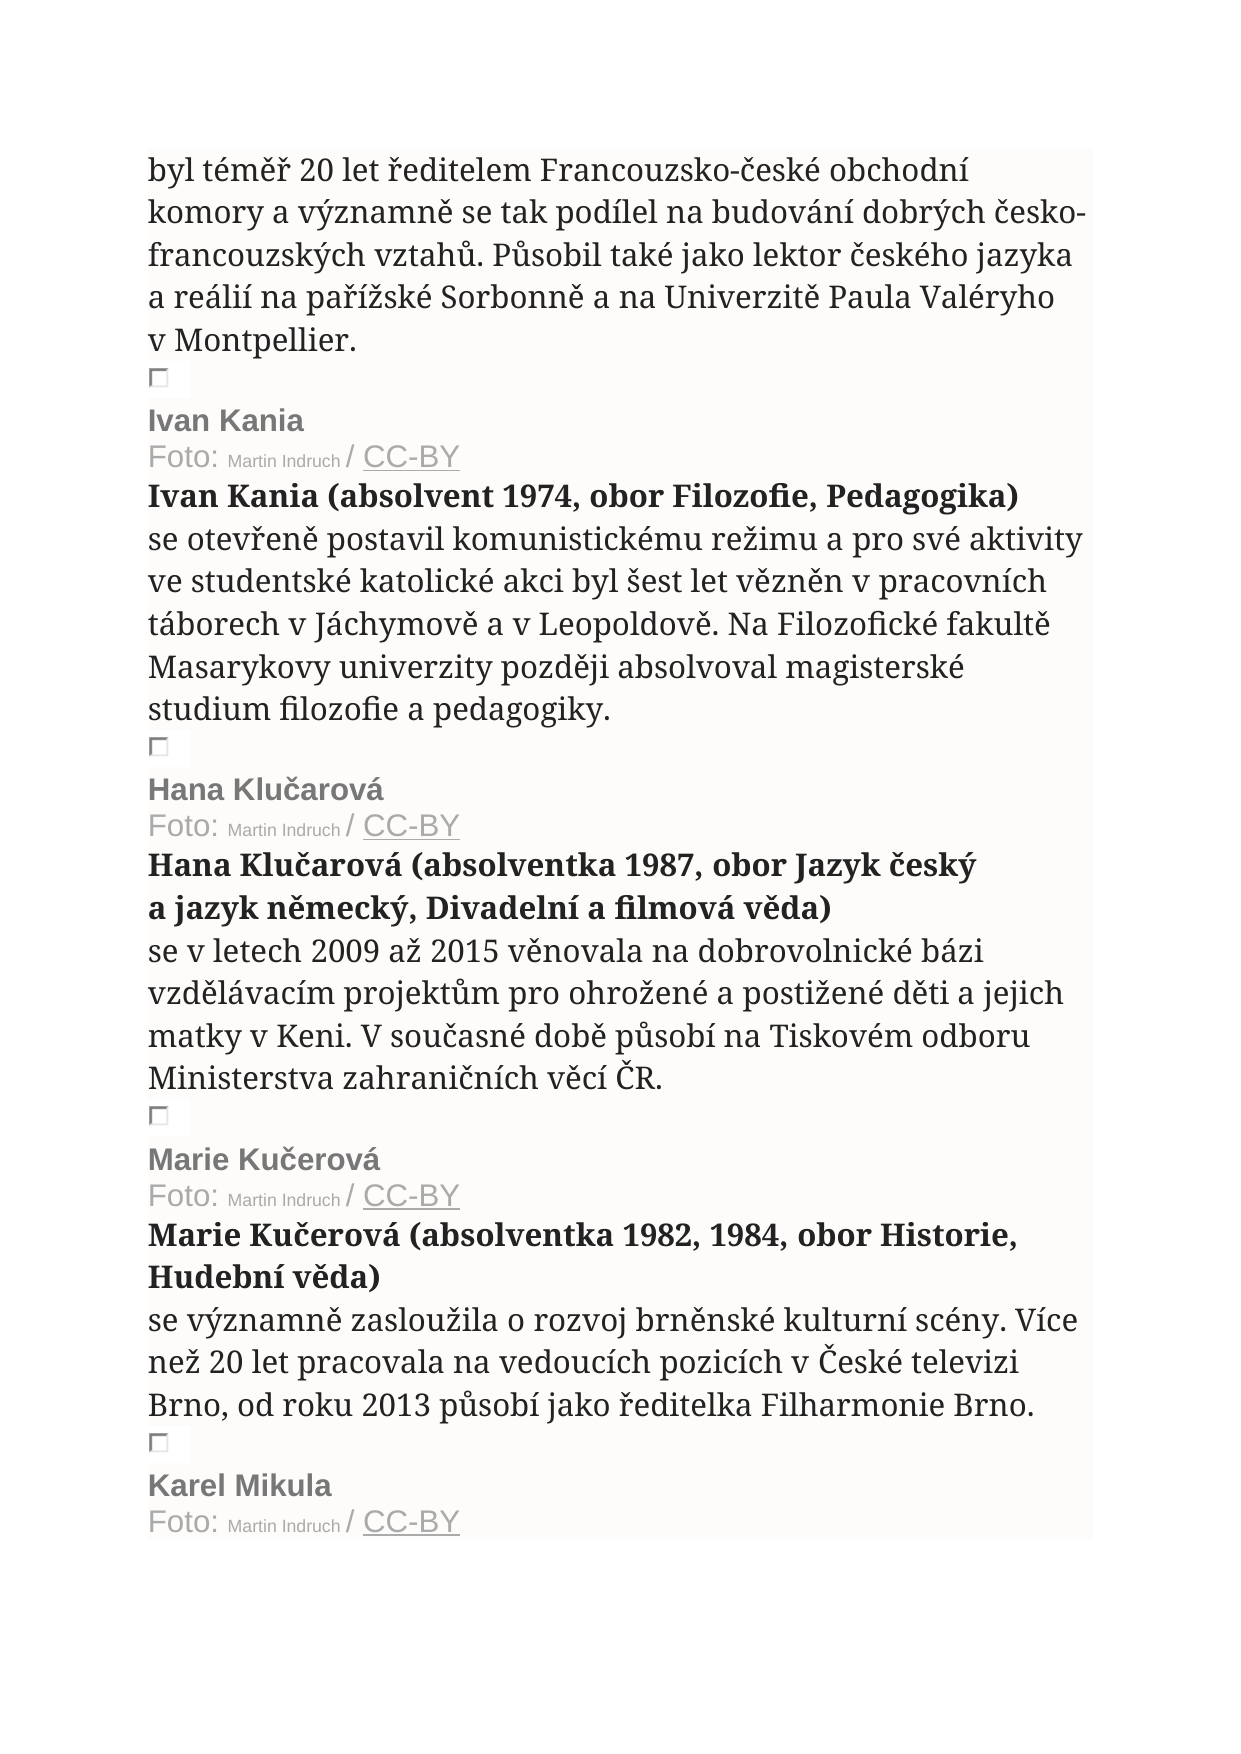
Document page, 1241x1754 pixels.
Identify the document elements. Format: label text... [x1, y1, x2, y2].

text Marie Kučerová [148, 1137, 1093, 1177]
text Karel Mikula [148, 1463, 1093, 1503]
text Foto: Martin Indruch / CC-BY [148, 807, 1093, 843]
text Hana Klučarová (absolventka 1987, obor Jazyk český a jazyk německý, Divadelní a filmová věda) se v letech 2009 až 2015 věnovala na dobrovolnické bázi vzdělávacím projektům pro ohrožené a postižené děti a jejich matky v Keni. V současné době působí na Tiskovém odboru Ministerstva zahraničních věcí ČR. [148, 843, 1093, 1099]
text Hana Klučarová [148, 767, 1093, 807]
text Foto: Martin Indruch / CC-BY [148, 1177, 1093, 1212]
text Ivan Kania (absolvent 1974, obor Filozofie, Pedagogika) se otevřeně postavil komunistickému režimu a pro své aktivity ve studentské katolické akci byl šest let vězněn v pracovních táborech v Jáchymově a v Leopoldově. Na Filozofické fakultě Masarykovy univerzity později absolvoval magisterské studium filozofie a pedagogiky. [148, 474, 1093, 730]
text Marie Kučerová (absolventka 1982, 1984, obor Historie, Hudební věda) se významně zasloužila o rozvoj brněnské kulturní scény. Více než 20 let pracovala na vedoucích pozicích v České televizi Brno, od roku 2013 působí jako ředitelka Filharmonie Brno. [148, 1212, 1093, 1426]
text Foto: Martin Indruch / CC-BY [148, 1503, 1093, 1539]
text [148, 148, 1093, 361]
text Foto: Martin Indruch / CC-BY [148, 438, 1093, 474]
text Ivan Kania [148, 398, 1093, 438]
